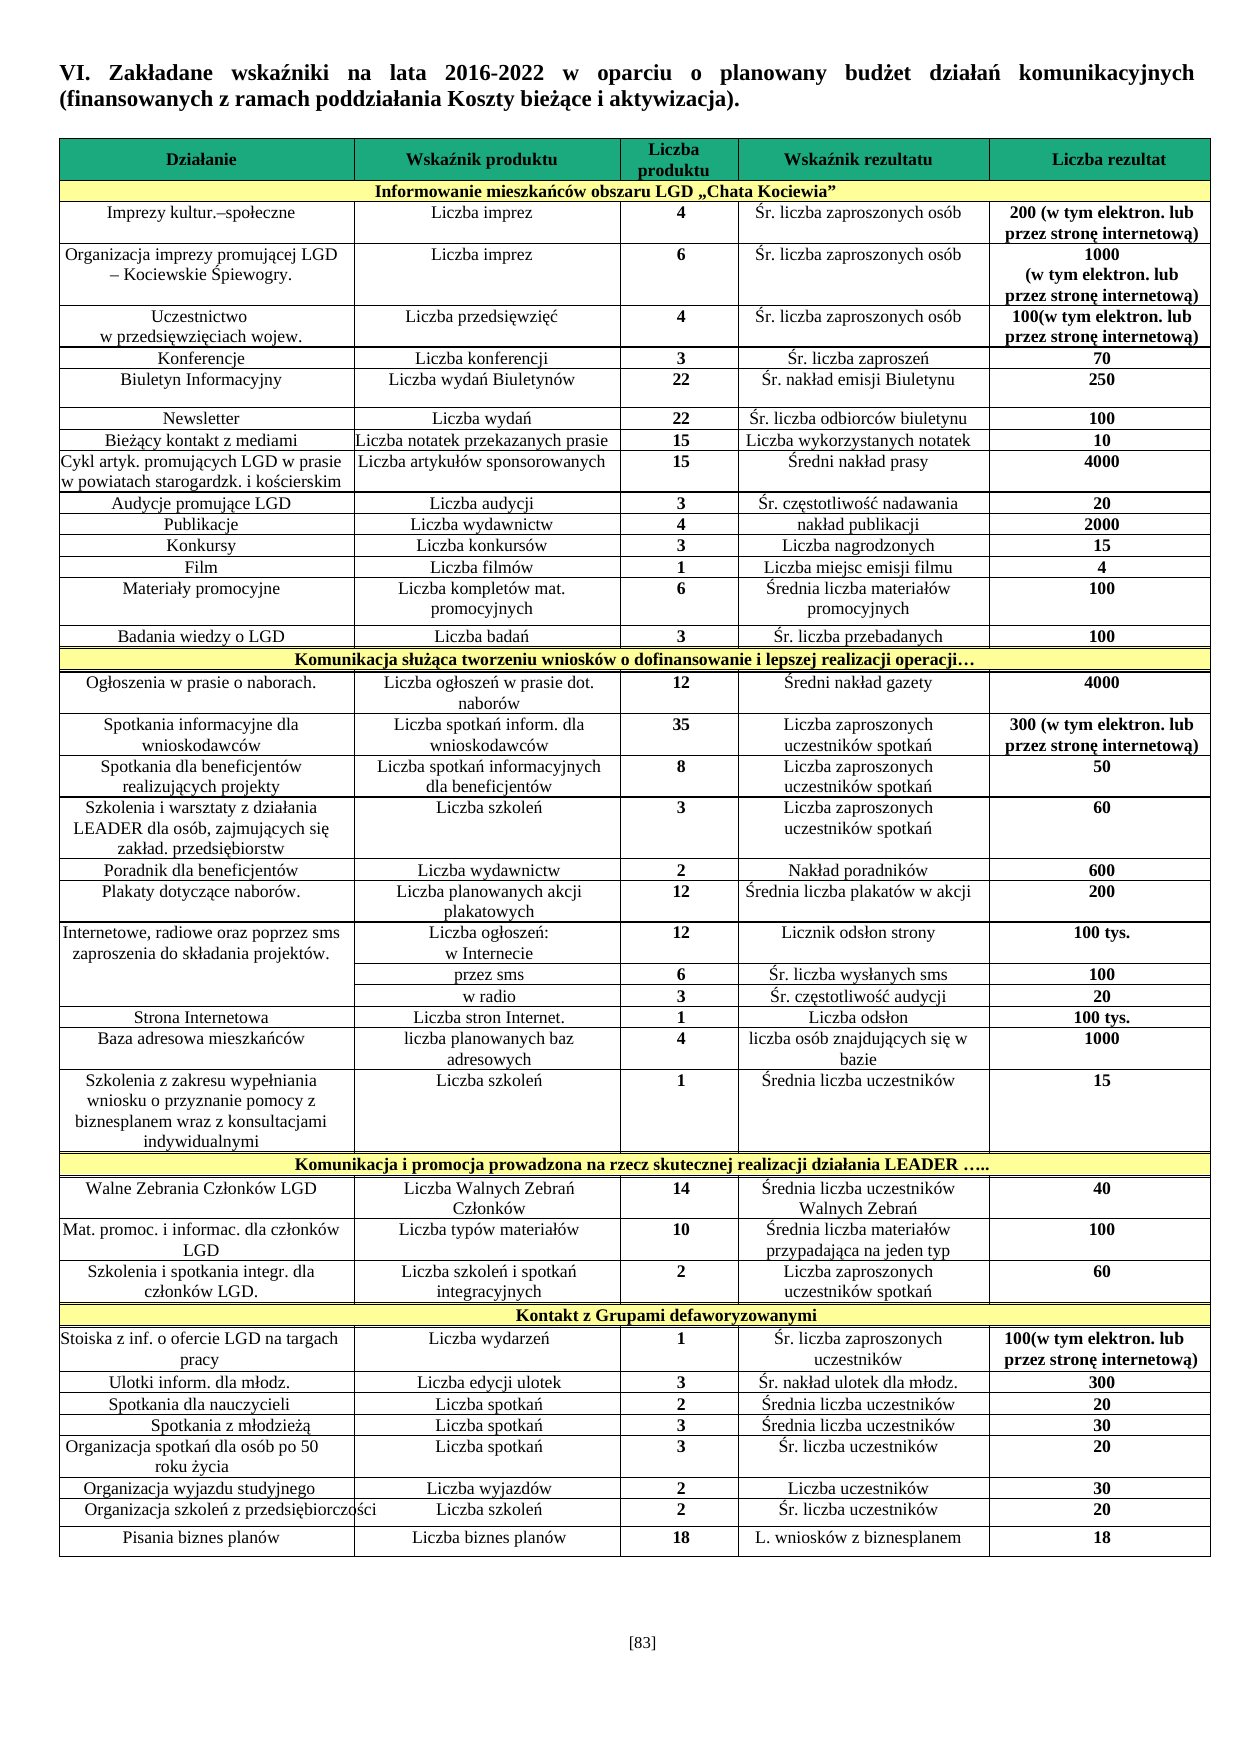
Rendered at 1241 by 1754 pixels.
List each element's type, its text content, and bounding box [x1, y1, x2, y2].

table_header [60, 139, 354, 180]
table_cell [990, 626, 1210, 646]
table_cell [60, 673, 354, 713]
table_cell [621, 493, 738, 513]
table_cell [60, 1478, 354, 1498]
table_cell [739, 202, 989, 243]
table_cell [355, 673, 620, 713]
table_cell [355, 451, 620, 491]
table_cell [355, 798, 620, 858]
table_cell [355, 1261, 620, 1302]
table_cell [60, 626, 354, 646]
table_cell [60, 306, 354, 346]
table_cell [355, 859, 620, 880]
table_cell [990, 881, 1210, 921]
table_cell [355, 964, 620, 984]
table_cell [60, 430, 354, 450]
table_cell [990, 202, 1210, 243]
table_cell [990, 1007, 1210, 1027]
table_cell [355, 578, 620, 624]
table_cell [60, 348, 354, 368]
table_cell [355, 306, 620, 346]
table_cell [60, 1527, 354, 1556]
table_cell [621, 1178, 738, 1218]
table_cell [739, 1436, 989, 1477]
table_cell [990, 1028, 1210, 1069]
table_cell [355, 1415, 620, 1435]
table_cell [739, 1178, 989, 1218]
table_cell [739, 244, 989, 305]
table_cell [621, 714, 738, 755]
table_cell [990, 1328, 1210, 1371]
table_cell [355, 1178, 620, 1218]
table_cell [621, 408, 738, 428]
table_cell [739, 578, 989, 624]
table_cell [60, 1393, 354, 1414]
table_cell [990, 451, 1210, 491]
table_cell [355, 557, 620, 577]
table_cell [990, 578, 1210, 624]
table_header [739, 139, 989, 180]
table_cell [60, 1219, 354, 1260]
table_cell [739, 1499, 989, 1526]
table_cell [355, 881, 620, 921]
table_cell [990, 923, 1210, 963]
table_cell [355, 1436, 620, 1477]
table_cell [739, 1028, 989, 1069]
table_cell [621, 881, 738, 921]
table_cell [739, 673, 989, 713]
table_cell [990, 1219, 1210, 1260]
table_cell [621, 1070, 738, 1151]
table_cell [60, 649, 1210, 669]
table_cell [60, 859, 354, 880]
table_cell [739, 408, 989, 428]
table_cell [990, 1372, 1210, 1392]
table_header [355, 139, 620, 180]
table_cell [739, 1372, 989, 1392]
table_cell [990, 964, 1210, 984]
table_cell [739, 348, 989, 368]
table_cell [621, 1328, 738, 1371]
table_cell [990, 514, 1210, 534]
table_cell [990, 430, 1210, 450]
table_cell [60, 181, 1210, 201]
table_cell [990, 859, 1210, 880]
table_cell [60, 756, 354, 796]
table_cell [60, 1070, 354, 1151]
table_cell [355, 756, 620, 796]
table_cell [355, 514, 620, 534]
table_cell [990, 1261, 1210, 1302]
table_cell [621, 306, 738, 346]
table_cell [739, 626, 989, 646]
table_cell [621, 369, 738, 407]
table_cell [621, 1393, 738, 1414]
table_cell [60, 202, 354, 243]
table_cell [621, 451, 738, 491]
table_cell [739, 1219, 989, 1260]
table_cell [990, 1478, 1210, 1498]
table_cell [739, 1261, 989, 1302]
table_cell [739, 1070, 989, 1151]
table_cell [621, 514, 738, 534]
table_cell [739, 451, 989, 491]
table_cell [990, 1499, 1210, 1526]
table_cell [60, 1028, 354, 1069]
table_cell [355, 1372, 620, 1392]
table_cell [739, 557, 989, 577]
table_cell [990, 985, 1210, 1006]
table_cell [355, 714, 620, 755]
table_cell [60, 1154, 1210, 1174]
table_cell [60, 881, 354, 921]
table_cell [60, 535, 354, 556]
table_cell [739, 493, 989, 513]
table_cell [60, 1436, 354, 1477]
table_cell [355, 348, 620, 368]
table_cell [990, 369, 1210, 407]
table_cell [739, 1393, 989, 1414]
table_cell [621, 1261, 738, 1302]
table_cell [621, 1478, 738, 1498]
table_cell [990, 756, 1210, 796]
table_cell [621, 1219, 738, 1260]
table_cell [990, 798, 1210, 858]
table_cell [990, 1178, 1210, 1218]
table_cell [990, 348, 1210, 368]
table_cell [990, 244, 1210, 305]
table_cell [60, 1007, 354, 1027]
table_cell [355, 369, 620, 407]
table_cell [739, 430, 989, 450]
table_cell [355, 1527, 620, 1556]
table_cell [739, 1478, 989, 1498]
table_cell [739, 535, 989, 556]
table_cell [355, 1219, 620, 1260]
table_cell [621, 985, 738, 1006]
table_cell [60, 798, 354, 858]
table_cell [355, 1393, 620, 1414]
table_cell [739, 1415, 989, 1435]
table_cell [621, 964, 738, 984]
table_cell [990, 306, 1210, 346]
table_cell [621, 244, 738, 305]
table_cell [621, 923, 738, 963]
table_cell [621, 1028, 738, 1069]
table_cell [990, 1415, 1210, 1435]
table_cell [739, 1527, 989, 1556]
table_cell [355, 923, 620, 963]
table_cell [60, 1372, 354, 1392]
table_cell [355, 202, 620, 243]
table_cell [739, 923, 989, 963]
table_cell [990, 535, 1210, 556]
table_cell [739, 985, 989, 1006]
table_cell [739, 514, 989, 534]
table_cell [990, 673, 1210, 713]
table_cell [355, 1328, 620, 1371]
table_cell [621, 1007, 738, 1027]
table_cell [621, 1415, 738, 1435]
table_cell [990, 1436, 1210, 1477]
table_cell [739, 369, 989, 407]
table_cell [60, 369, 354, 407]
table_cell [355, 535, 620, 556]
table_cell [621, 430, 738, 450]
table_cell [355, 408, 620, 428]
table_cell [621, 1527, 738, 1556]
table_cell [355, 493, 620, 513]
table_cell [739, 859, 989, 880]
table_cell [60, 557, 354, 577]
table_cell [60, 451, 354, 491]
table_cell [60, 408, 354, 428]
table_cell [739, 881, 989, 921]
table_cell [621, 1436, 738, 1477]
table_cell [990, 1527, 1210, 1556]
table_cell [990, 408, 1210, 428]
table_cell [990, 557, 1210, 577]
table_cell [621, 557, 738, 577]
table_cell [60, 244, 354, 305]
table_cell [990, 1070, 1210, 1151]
text VI. Zakładane wskaźniki na lata 2016-2022 w oparciu o planowany budżet działań komunikacyjnych (finansowanych z ramach poddziałania Koszty bieżące i aktywizacja). [59, 59, 1196, 112]
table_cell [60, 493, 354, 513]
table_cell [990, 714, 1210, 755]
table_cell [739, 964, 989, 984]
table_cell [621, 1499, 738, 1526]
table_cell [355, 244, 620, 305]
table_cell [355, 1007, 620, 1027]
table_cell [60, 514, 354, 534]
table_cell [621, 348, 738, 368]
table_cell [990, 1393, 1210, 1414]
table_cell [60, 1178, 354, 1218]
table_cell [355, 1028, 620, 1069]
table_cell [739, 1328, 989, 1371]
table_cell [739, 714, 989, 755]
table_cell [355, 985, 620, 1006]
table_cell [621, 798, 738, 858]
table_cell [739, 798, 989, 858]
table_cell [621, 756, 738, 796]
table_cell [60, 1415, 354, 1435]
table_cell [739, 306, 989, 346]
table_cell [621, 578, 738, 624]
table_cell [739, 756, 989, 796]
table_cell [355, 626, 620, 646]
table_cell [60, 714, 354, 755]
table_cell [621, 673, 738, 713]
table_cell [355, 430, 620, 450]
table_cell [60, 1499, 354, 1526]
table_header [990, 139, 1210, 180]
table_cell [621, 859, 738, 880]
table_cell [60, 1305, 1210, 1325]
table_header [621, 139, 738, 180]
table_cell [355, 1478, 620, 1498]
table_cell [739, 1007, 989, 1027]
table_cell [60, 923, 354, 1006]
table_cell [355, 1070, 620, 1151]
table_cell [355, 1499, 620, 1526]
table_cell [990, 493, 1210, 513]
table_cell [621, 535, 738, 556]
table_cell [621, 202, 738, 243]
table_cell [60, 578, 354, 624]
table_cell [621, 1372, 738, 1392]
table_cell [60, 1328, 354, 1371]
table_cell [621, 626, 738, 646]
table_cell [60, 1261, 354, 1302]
